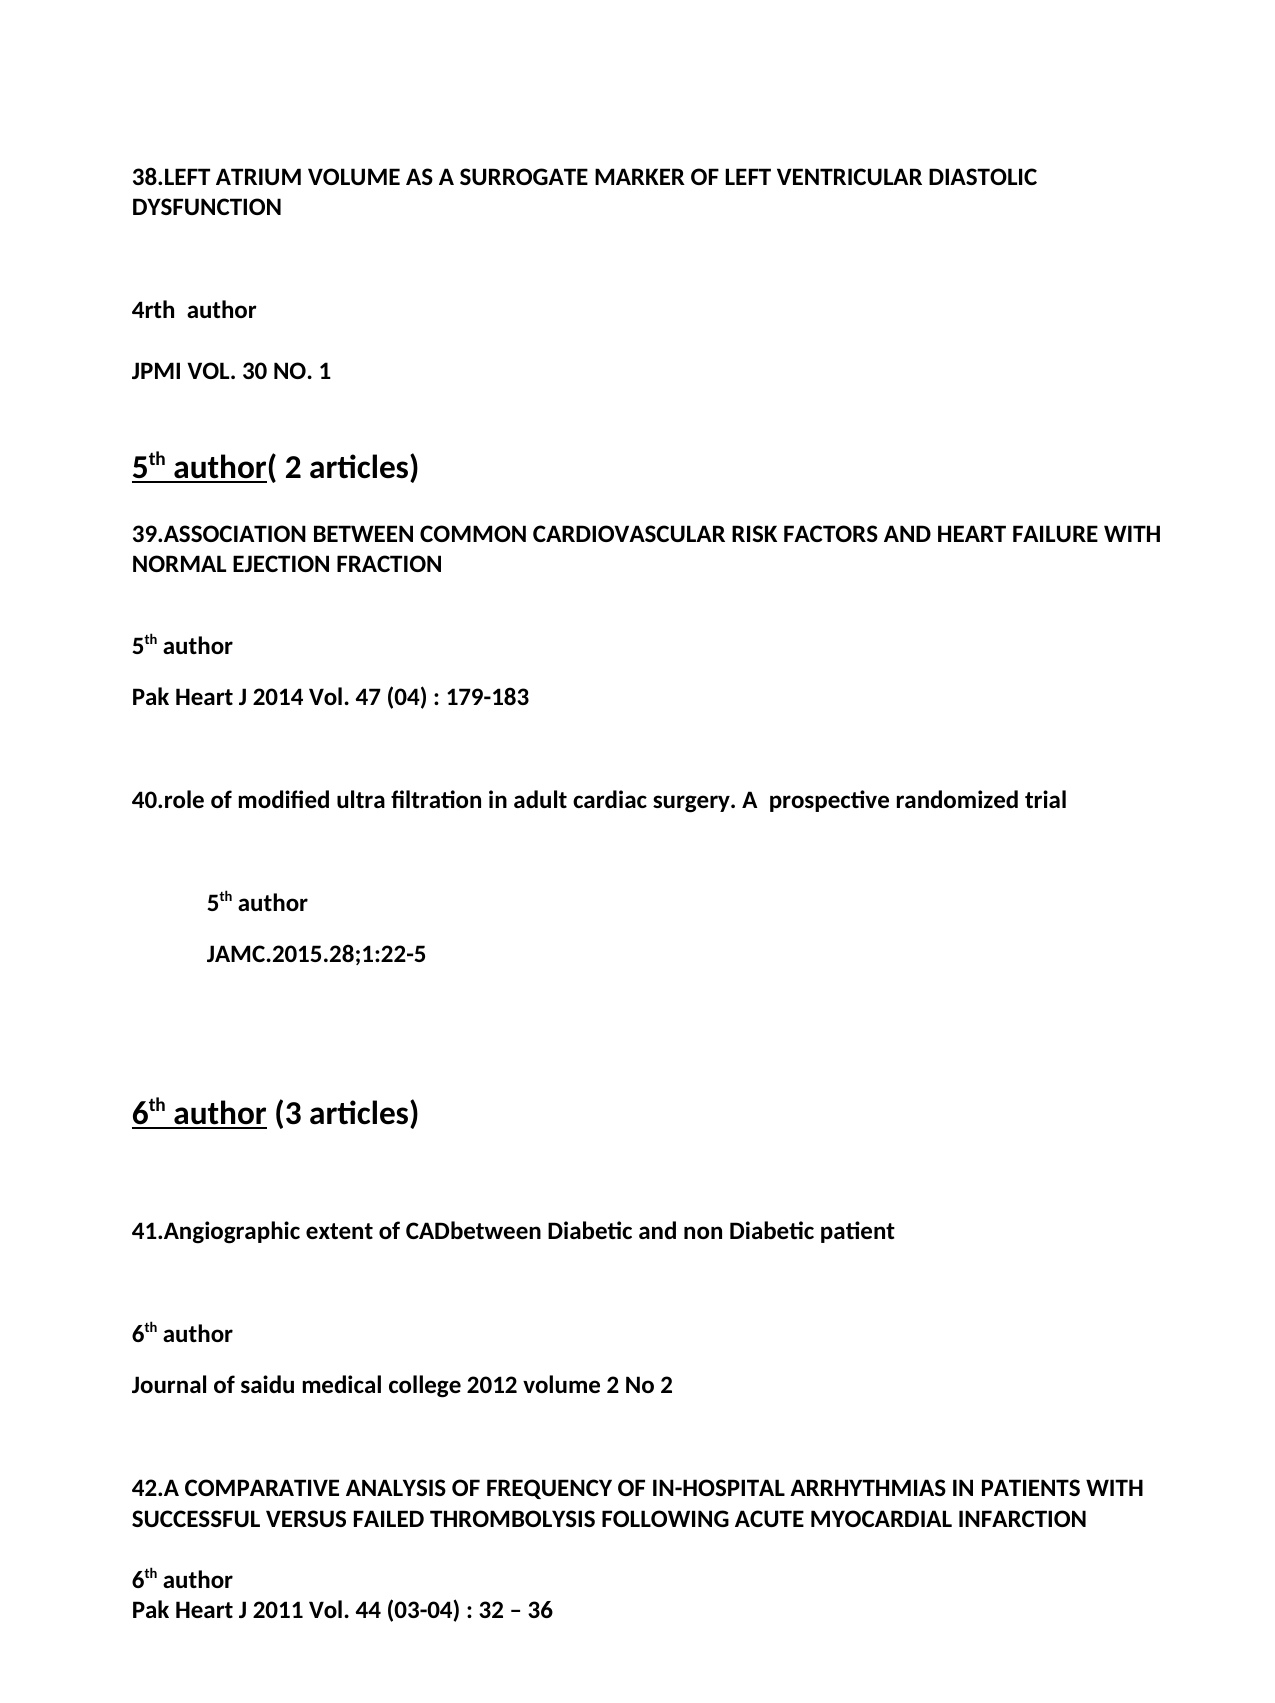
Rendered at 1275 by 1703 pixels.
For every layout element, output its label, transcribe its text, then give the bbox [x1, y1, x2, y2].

text Pak Heart J 2011 Vol. 44 (03-04) : 32 – 36 [132, 1594, 1194, 1625]
text 6th author [132, 1564, 1194, 1594]
text 41.Angiographic extent of CADbetween Diabetic and non Diabetic patient [132, 1215, 1194, 1246]
text 6th author (3 articles) [132, 1092, 1194, 1133]
text 39.ASSOCIATION BETWEEN COMMON CARDIOVASCULAR RISK FACTORS AND HEART FAILURE WITH NORMAL EJECTION FRACTION [132, 518, 1194, 579]
text 5th author [132, 630, 1194, 661]
text 38.LEFT ATRIUM VOLUME AS A SURROGATE MARKER OF LEFT VENTRICULAR DIASTOLIC DYSFUNCTION [132, 161, 1194, 222]
text 4rth author [132, 294, 1194, 324]
text JPMI VOL. 30 NO. 1 [132, 355, 1194, 385]
text 5th author [132, 887, 1194, 917]
text 42.A COMPARATIVE ANALYSIS OF FREQUENCY OF IN-HOSPITAL ARRHYTHMIAS IN PATIENTS WITH SUCCESSFUL VERSUS FAILED THROMBOLYSIS FOLLOWING ACUTE MYOCARDIAL INFARCTION [132, 1472, 1194, 1533]
text Journal of saidu medical college 2012 volume 2 No 2 [132, 1369, 1194, 1400]
text 40.role of modified ultra filtration in adult cardiac surgery. A prospective randomized trial [132, 784, 1194, 815]
text Pak Heart J 2014 Vol. 47 (04) : 179-183 [132, 681, 1194, 712]
text 5th author( 2 articles) [132, 446, 1194, 487]
text 6th author [132, 1318, 1194, 1349]
text JAMC.2015.28;1:22-5 [132, 938, 1194, 969]
